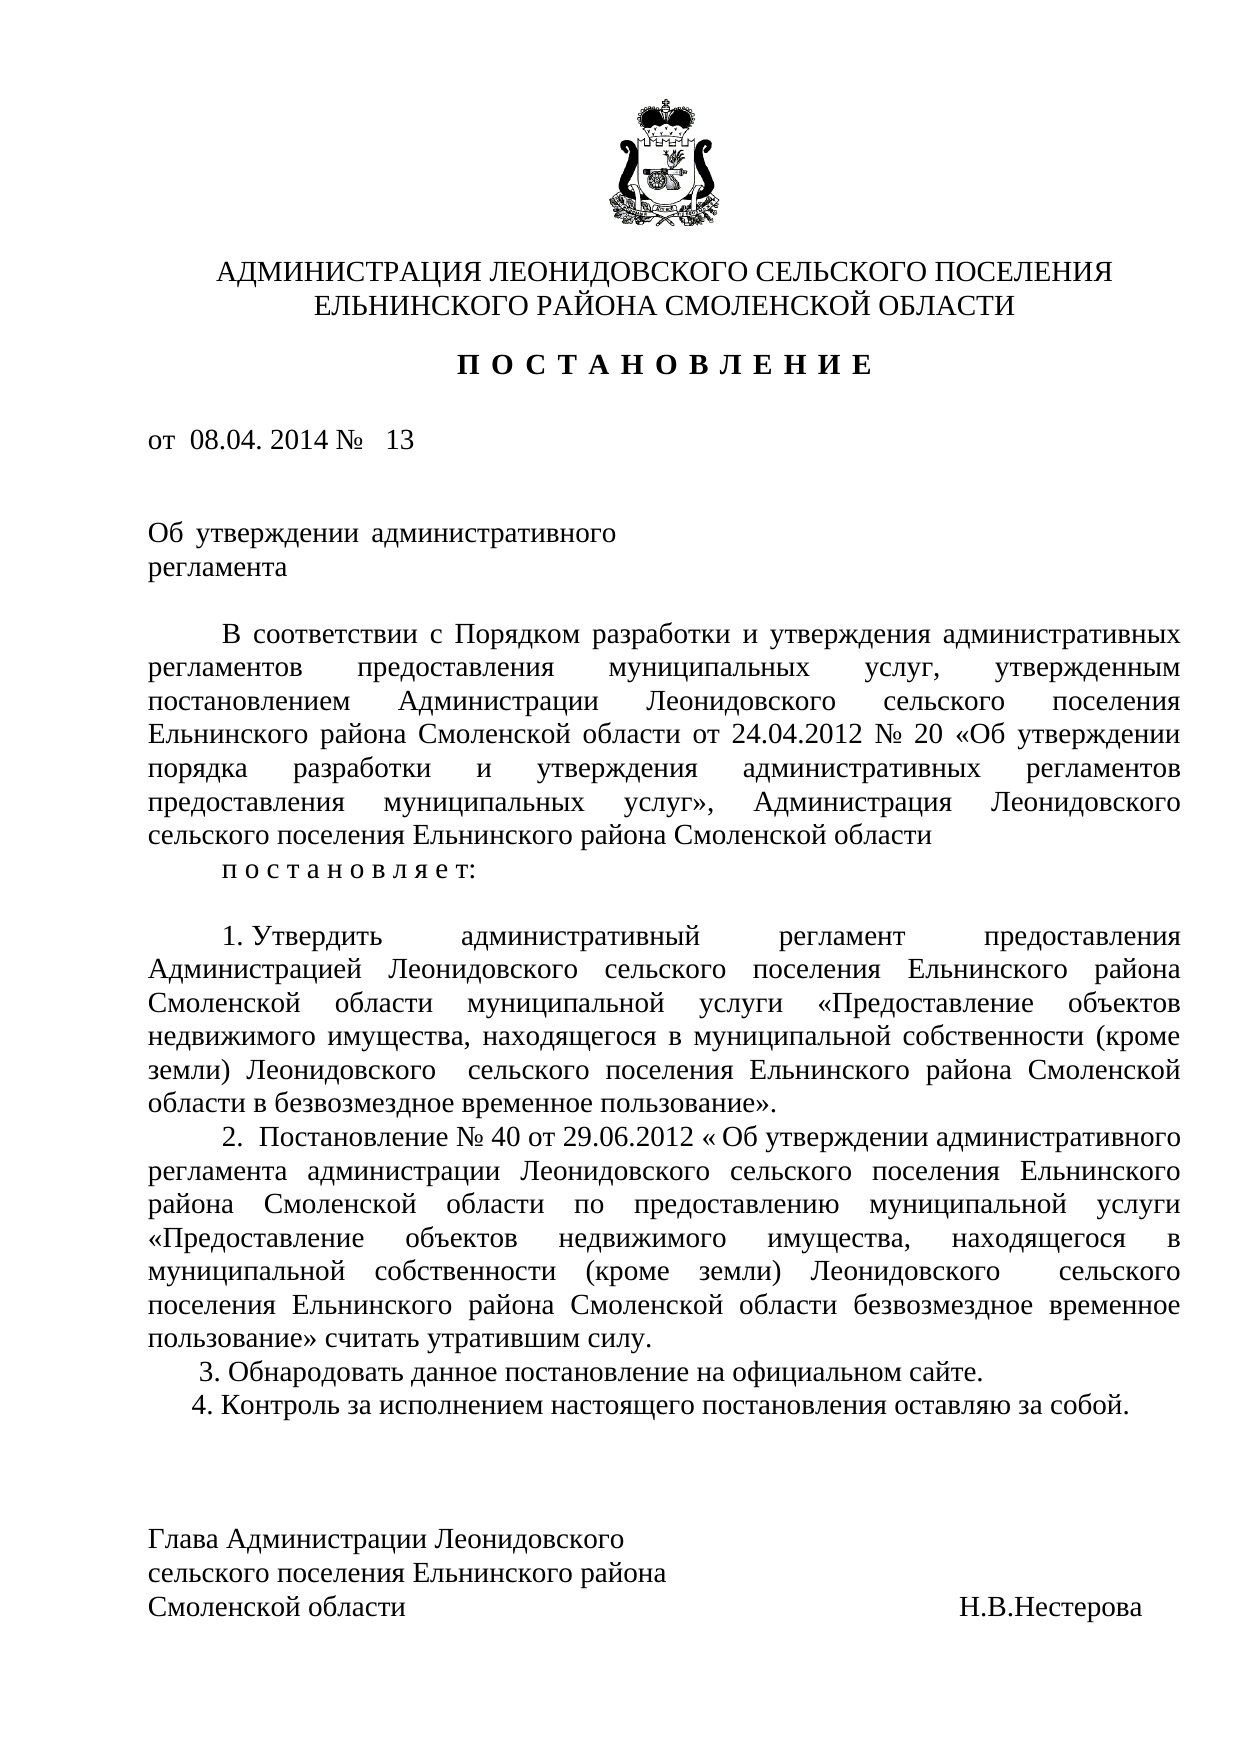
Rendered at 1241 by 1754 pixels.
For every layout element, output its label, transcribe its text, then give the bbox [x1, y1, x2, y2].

text ЕЛЬНИНСКОГО РАЙОНА СМОЛЕНСКОЙ ОБЛАСТИ [148, 288, 1181, 321]
text Об утверждении административного регламента [148, 515, 617, 582]
subtitle АДМИНИСТРАЦИЯ ЛЕОНИДОВСКОГО СЕЛЬСКОГО ПОСЕЛЕНИЯ [148, 254, 1181, 288]
list Постановление № 40 от 29.06.2012 « Об утверждении административного регламента администрации Леонидовского сельского поселения Ельнинского района Смоленской области по предоставлению муниципальной услуги «Предоставление объектов недвижимого имущества, находящегося в муниципальной собственности (кроме земли) Леонидовского сельского поселения Ельнинского района Смоленской области безвозмездное временное пользование» считать утратившим силу. [148, 1119, 1181, 1354]
text В соответствии с Порядком разработки и утверждения административных регламентов предоставления муниципальных услуг, утвержденным постановлением Администрации Леонидовского сельского поселения Ельнинского района Смоленской области от 24.04.2012 № 20 «Об утверждении порядка разработки и утверждения административных регламентов предоставления муниципальных услуг», Администрация Леонидовского сельского поселения Ельнинского района Смоленской области [148, 616, 1181, 851]
subtitle П О С Т А Н О В Л Е Н И Е [148, 347, 1181, 381]
list Утвердить административный регламент предоставления Администрацией Леонидовского сельского поселения Ельнинского района Смоленской области муниципальной услуги «Предоставление объектов недвижимого имущества, находящегося в муниципальной собственности (кроме земли) Леонидовского сельского поселения Ельнинского района Смоленской области в безвозмездное временное пользование». [148, 918, 1181, 1119]
list сельского поселения Ельнинского района [148, 1555, 1187, 1589]
list от 08.04. 2014 № 13 [148, 422, 1181, 455]
text 4. Контроль за исполнением настоящего постановления оставляю за собой. [148, 1387, 1181, 1421]
picture [608, 97, 720, 228]
list Глава Администрации Леонидовского [148, 1522, 1187, 1555]
text п о с т а н о в л я е т: [148, 851, 1181, 884]
list Смоленской области Н.В.Нестерова [148, 1589, 1187, 1622]
text 3. Обнародовать данное постановление на официальном сайте. [148, 1354, 1181, 1387]
